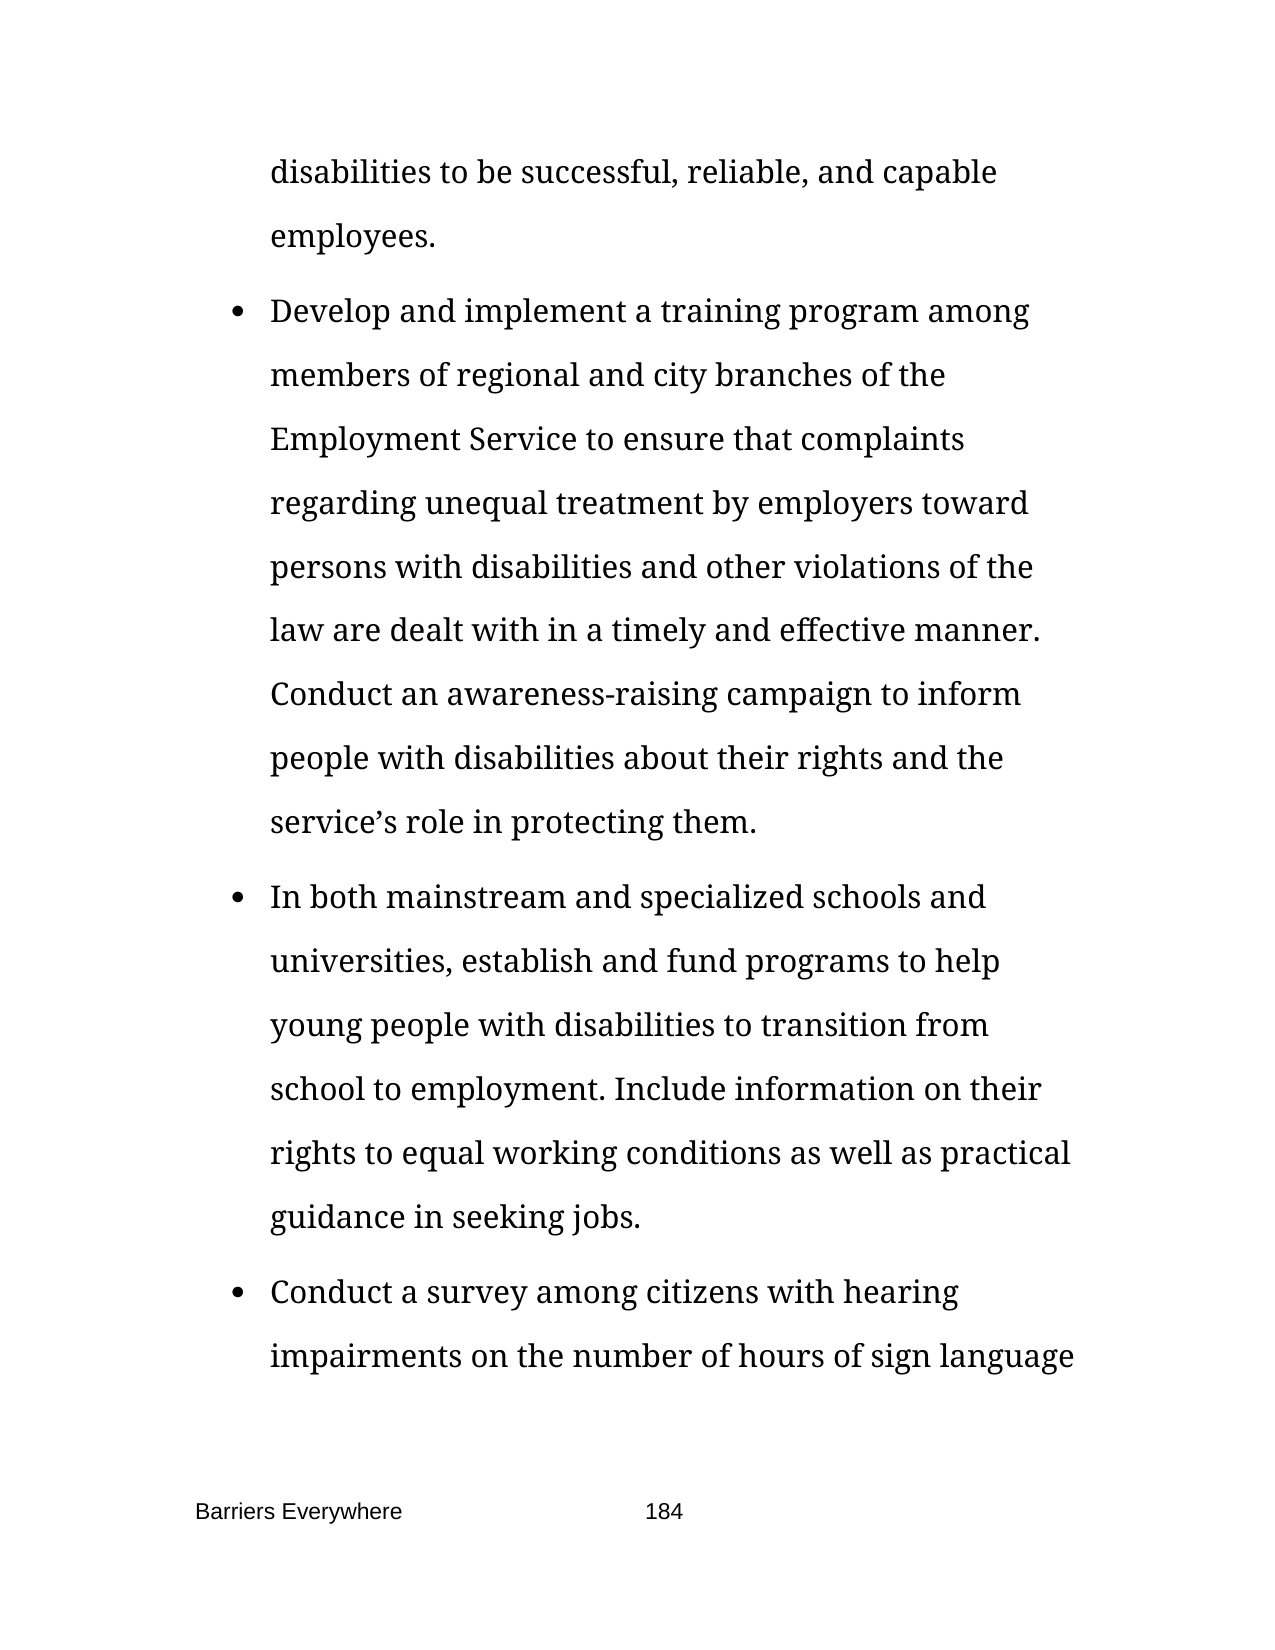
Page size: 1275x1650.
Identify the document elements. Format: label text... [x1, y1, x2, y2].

text In both mainstream and specialized schools and universities, establish and fund programs to help young people with disabilities to transition from school to employment. Include information on their rights to equal working conditions as well as practical guidance in seeking jobs. [232, 875, 1080, 1237]
text Develop and implement a training program among members of regional and city branches of the Employment Service to ensure that complaints regarding unequal treatment by employers toward persons with disabilities and other violations of the law are dealt with in a timely and effective manner. Conduct an awareness-raising campaign to inform people with disabilities about their rights and the service’s role in protecting them. [232, 289, 1080, 843]
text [232, 1270, 1080, 1376]
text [232, 150, 1080, 256]
